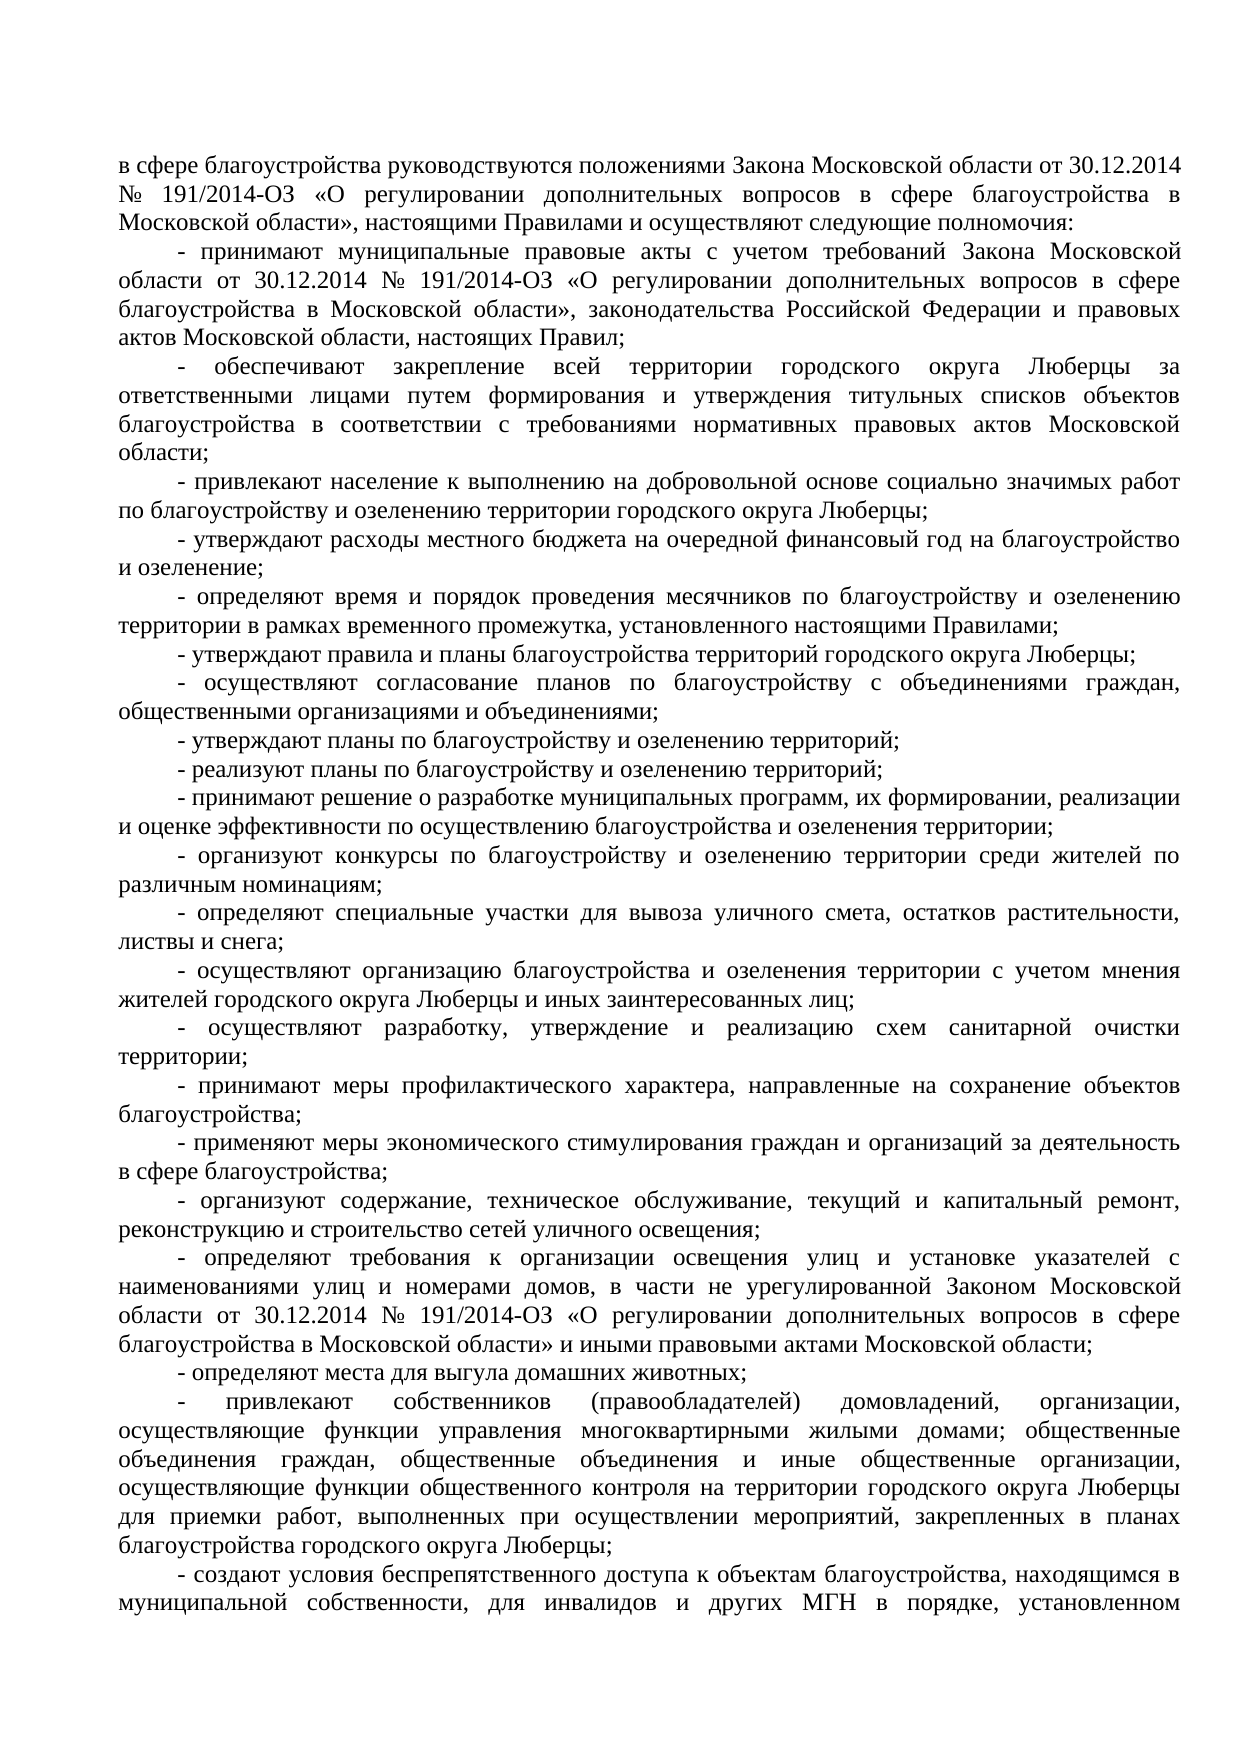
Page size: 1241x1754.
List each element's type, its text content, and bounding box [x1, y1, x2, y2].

text - утверждают расходы местного бюджета на очередной финансовый год на благоустройство и озеленение; [118, 524, 1181, 581]
text - утверждают правила и планы благоустройства территорий городского округа Люберцы; [118, 639, 1181, 667]
text - принимают решение о разработке муниципальных программ, их формировании, реализации и оценке эффективности по осуществлению благоустройства и озеленения территории; [118, 782, 1181, 840]
text - организуют конкурсы по благоустройству и озеленению территории среди жителей по различным номинациям; [118, 840, 1181, 897]
text - принимают меры профилактического характера, направленные на сохранение объектов благоустройства; [118, 1070, 1181, 1127]
text - применяют меры экономического стимулирования граждан и организаций за деятельность в сфере благоустройства; [118, 1127, 1181, 1185]
text - утверждают планы по благоустройству и озеленению территорий; [118, 725, 1181, 754]
text - осуществляют согласование планов по благоустройству с объединениями граждан, общественными организациями и объединениями; [118, 667, 1181, 725]
text - осуществляют разработку, утверждение и реализацию схем санитарной очистки территории; [118, 1012, 1181, 1070]
text - осуществляют организацию благоустройства и озеленения территории с учетом мнения жителей городского округа Люберцы и иных заинтересованных лиц; [118, 955, 1181, 1012]
text - определяют места для выгула домашних животных; [118, 1357, 1181, 1386]
text - определяют время и порядок проведения месячников по благоустройству и озеленению территории в рамках временного промежутка, установленного настоящими Правилами; [118, 581, 1181, 639]
text - определяют специальные участки для вывоза уличного смета, остатков растительности, листвы и снега; [118, 897, 1181, 955]
text - принимают муниципальные правовые акты с учетом требований Закона Московской области от 30.12.2014 № 191/2014-ОЗ «О регулировании дополнительных вопросов в сфере благоустройства в Московской области», законодательства Российской Федерации и правовых актов Московской области, настоящих Правил; [118, 236, 1181, 351]
text - реализуют планы по благоустройству и озеленению территорий; [118, 754, 1181, 782]
text - обеспечивают закрепление всей территории городского округа Люберцы за ответственными лицами путем формирования и утверждения титульных списков объектов благоустройства в соответствии с требованиями нормативных правовых актов Московской области; [118, 351, 1181, 466]
text - привлекают собственников (правообладателей) домовладений, организации, осуществляющие функции управления многоквартирными жилыми домами; общественные объединения граждан, общественные объединения и иные общественные организации, осуществляющие функции общественного контроля на территории городского округа Люберцы для приемки работ, выполненных при осуществлении мероприятий, закрепленных в планах благоустройства городского округа Люберцы; [118, 1386, 1181, 1559]
text - привлекают население к выполнению на добровольной основе социально значимых работ по благоустройству и озеленению территории городского округа Люберцы; [118, 466, 1181, 524]
text - определяют требования к организации освещения улиц и установке указателей с наименованиями улиц и номерами домов, в части не урегулированной Законом Московской области от 30.12.2014 № 191/2014-ОЗ «О регулировании дополнительных вопросов в сфере благоустройства в Московской области» и иными правовыми актами Московской области; [118, 1242, 1181, 1357]
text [118, 150, 1181, 236]
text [118, 1559, 1181, 1616]
text - организуют содержание, техническое обслуживание, текущий и капитальный ремонт, реконструкцию и строительство сетей уличного освещения; [118, 1185, 1181, 1242]
